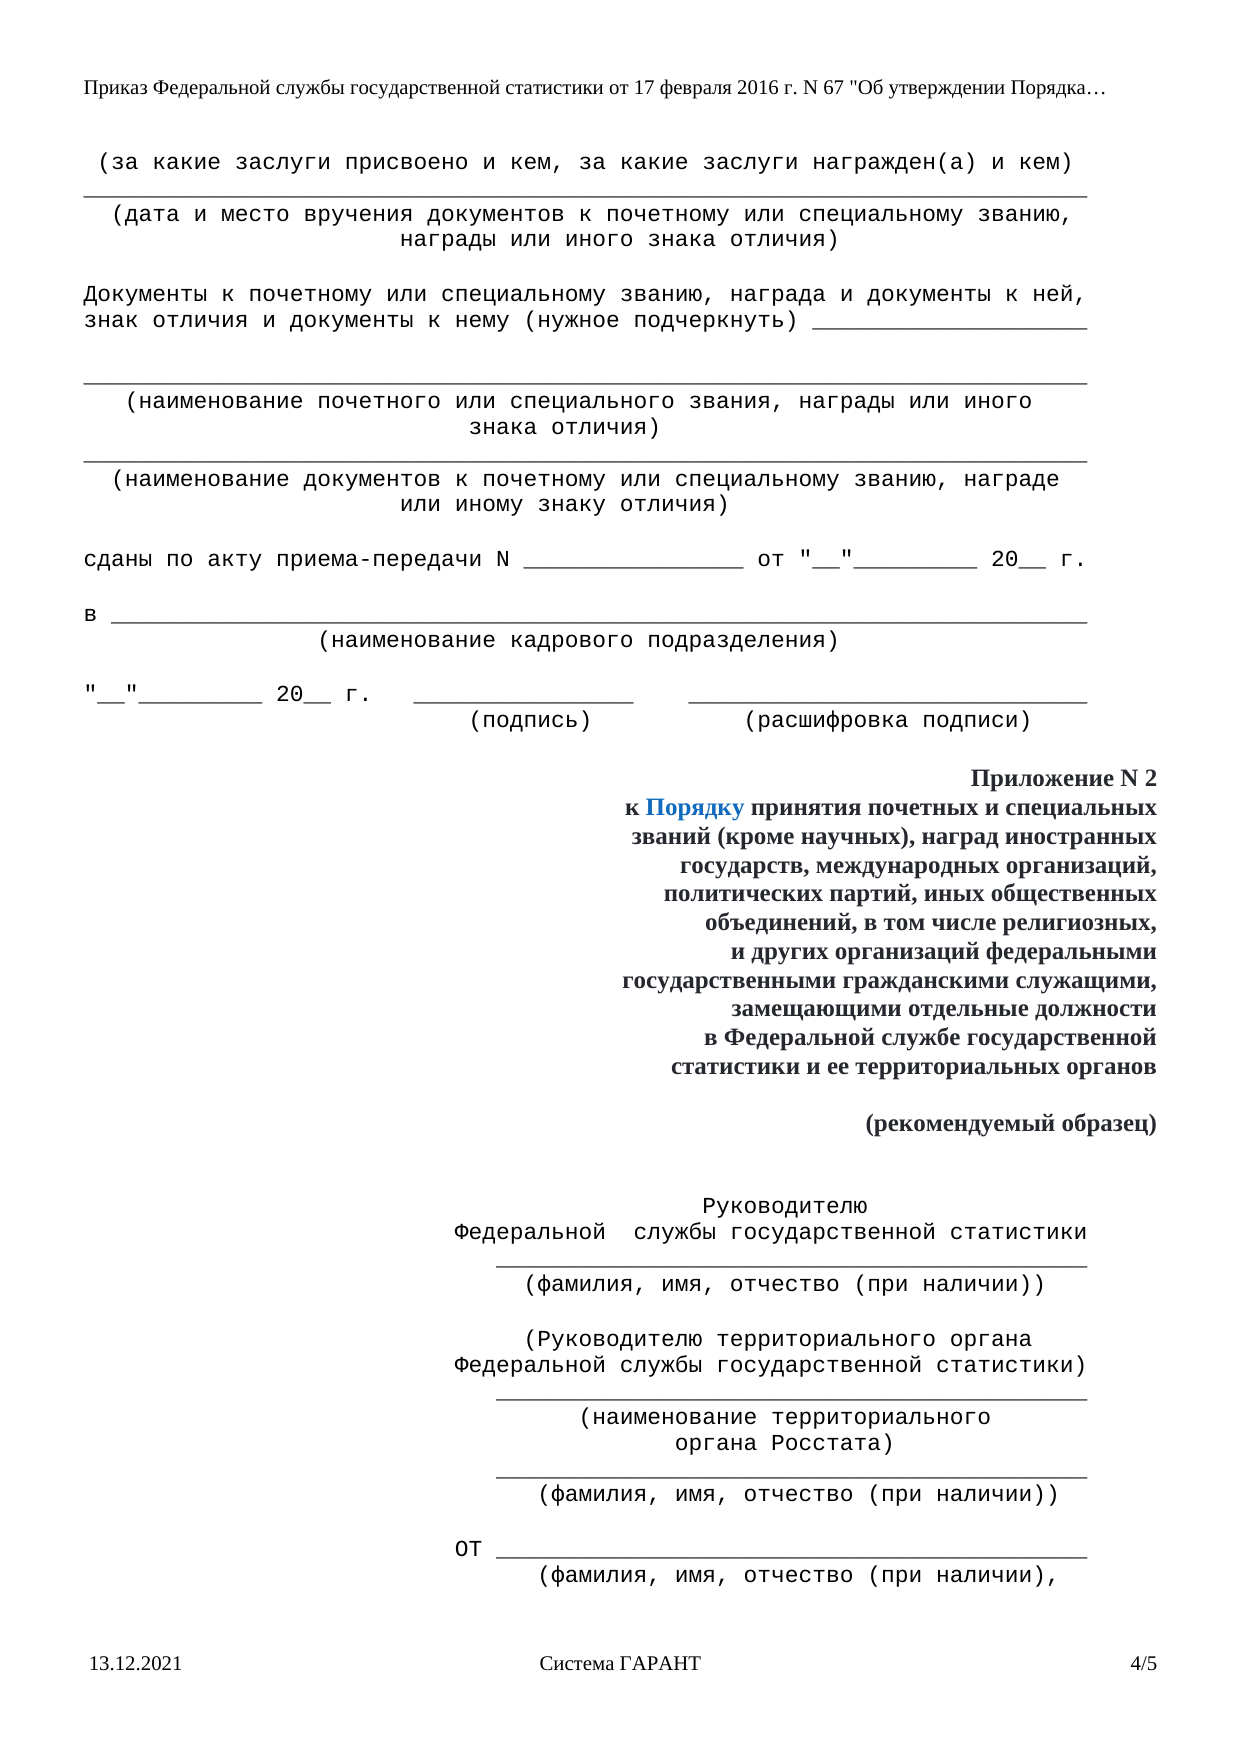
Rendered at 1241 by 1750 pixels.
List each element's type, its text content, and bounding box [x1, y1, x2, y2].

text ___________________________________________ [83, 1379, 1157, 1405]
text Руководителю [83, 1195, 1157, 1221]
text (наименование почетного или специального звания, награды или иного [83, 389, 1157, 415]
text органа Росстата) [83, 1431, 1157, 1457]
text Приложение N 2 к Порядку принятия почетных и специальных званий (кроме научных), наград иностранных государств, международных организаций, политических партий, иных общественных объединений, в том числе религиозных, и других организаций федеральными государственными гражданскими служащими, замещающими отдельные должности в Федеральной службе государственной статистики и ее территориальных органов [83, 763, 1157, 1080]
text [83, 176, 1157, 202]
text (за какие заслуги присвоено и кем, за какие заслуги награжден(а) и кем) [83, 150, 1157, 176]
text _________________________________________________________________________ [83, 441, 1157, 467]
text (дата и место вручения документов к почетному или специальному званию, [83, 202, 1157, 228]
text (подпись) (расшифровка подписи) [83, 709, 1157, 735]
text Документы к почетному или специальному званию, награда и документы к ней, [83, 282, 1157, 308]
text _________________________________________________________________________ [83, 363, 1157, 389]
text "__"_________ 20__ г. ________________ _____________________________ [83, 683, 1157, 709]
text знак отличия и документы к нему (нужное подчеркнуть) ____________________ [83, 308, 1157, 334]
text знака отличия) [83, 415, 1157, 441]
text сданы по акту приема-передачи N ________________ от "__"_________ 20__ г. [83, 547, 1157, 573]
text (Руководителю территориального органа [83, 1327, 1157, 1353]
text (рекомендуемый образец) [83, 1108, 1157, 1137]
text награды или иного знака отличия) [83, 228, 1157, 254]
text Федеральной службы государственной статистики) [83, 1353, 1157, 1379]
text ___________________________________________ [83, 1457, 1157, 1483]
text (наименование документов к почетному или специальному званию, награде [83, 467, 1157, 493]
text (наименование территориального [83, 1405, 1157, 1431]
text Федеральной службы государственной статистики [83, 1221, 1157, 1247]
text (фамилия, имя, отчество (при наличии), [83, 1563, 1157, 1589]
text ___________________________________________ [83, 1247, 1157, 1272]
text ОТ ___________________________________________ [83, 1537, 1157, 1563]
text или иному знаку отличия) [83, 493, 1157, 519]
text (фамилия, имя, отчество (при наличии)) [83, 1272, 1157, 1298]
text (фамилия, имя, отчество (при наличии)) [83, 1483, 1157, 1509]
text в _______________________________________________________________________ [83, 602, 1157, 628]
text (наименование кадрового подразделения) [83, 628, 1157, 654]
